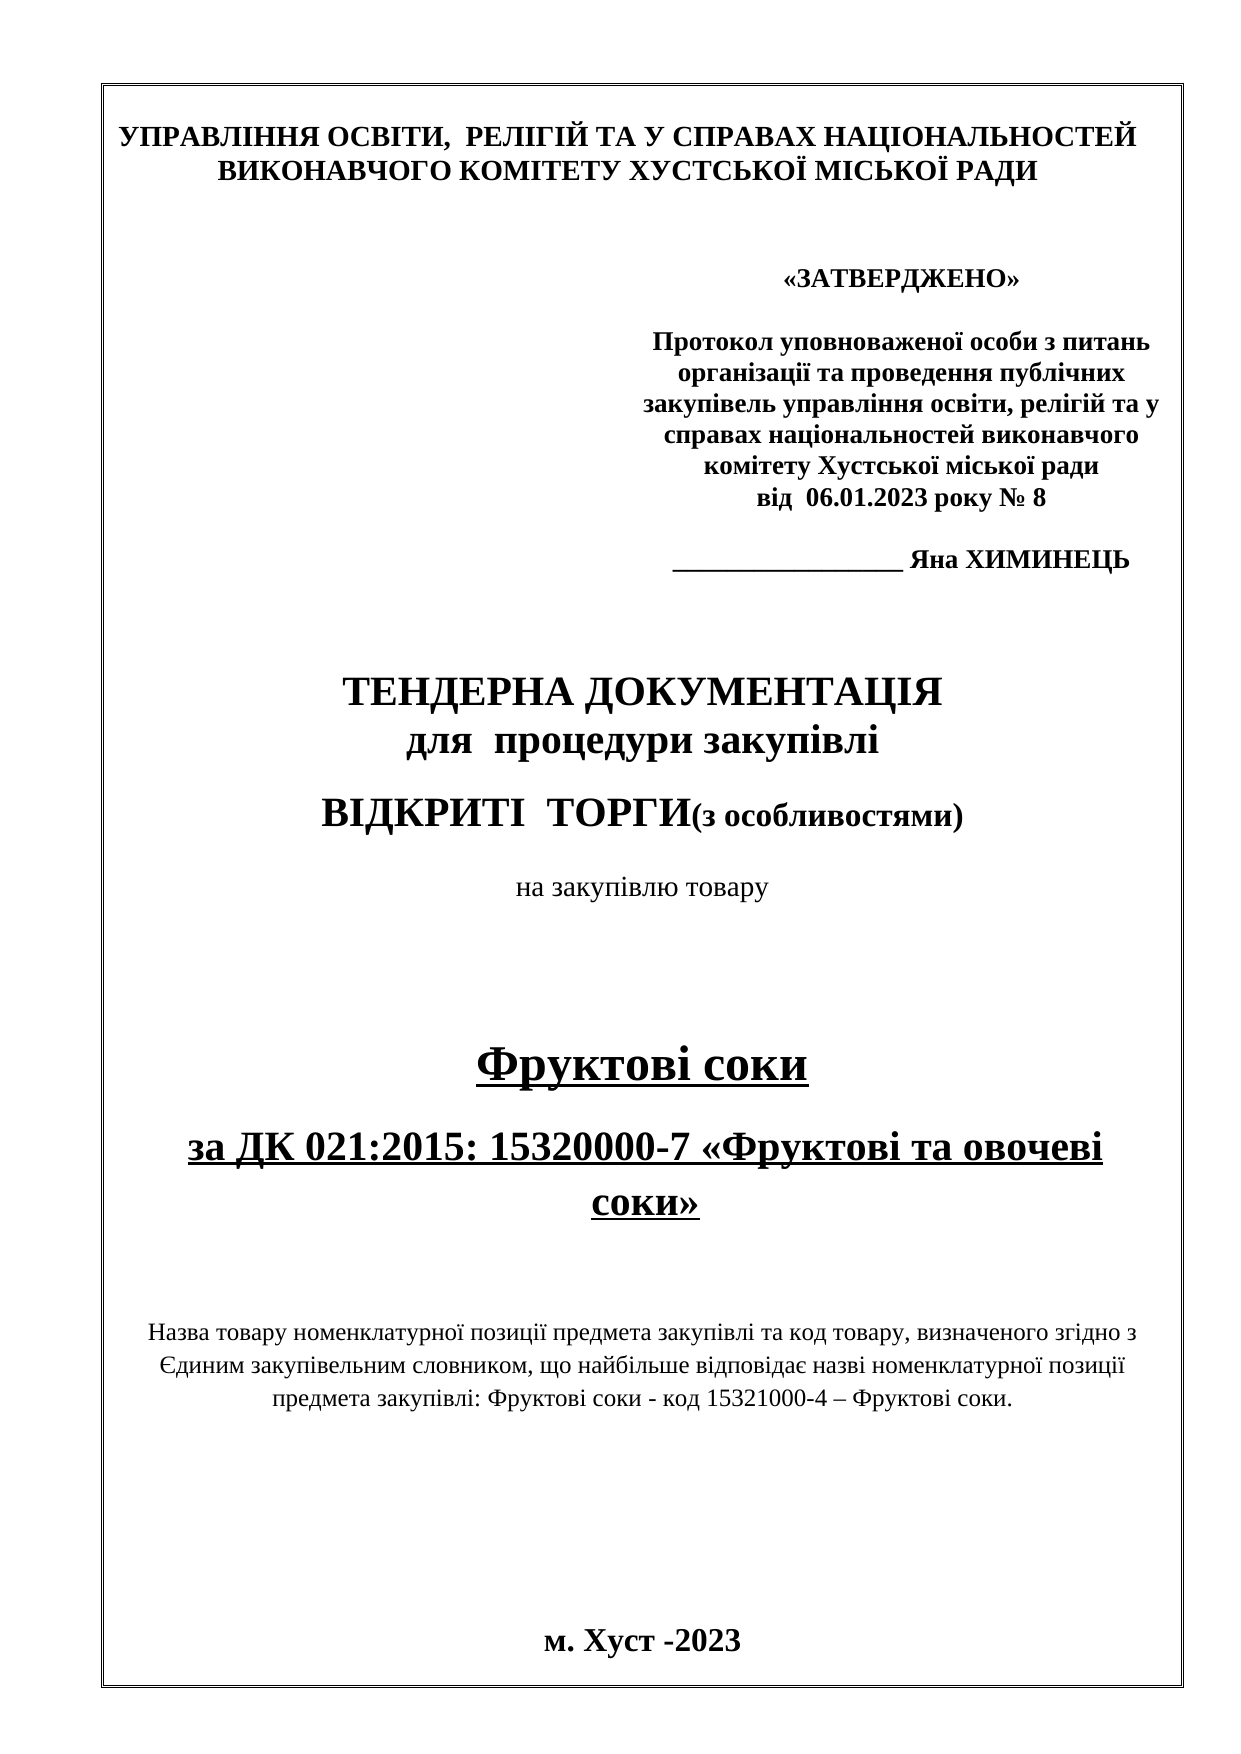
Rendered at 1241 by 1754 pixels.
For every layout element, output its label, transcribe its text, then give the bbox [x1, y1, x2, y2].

table_header УПРАВЛІННЯ ОСВІТИ, РЕЛІГІЙ ТА У СПРАВАХ НАЦІОНАЛЬНОСТЕЙ ВИКОНАВЧОГО КОМІТЕТУ ХУСТСЬКОЇ МІСЬКОЇ РАДИ Тендерна документація для процедури закупівлі ВІДКРИТІ ТОРГИ(з особливостями) на закупівлю товару Фруктові соки за ДК 021:2015: 15320000-7 «Фруктові та овочеві соки» Назва товару номенклатурної позиції предмета закупівлі та код товару, визначеного згідно з Єдиним закупівельним словником, що найбільше відповідає назві номенклатурної позиції предмета закупівлі: Фруктові соки - код 15321000-4 – Фруктові соки. м. Хуст -2023 [104, 86, 1181, 1685]
